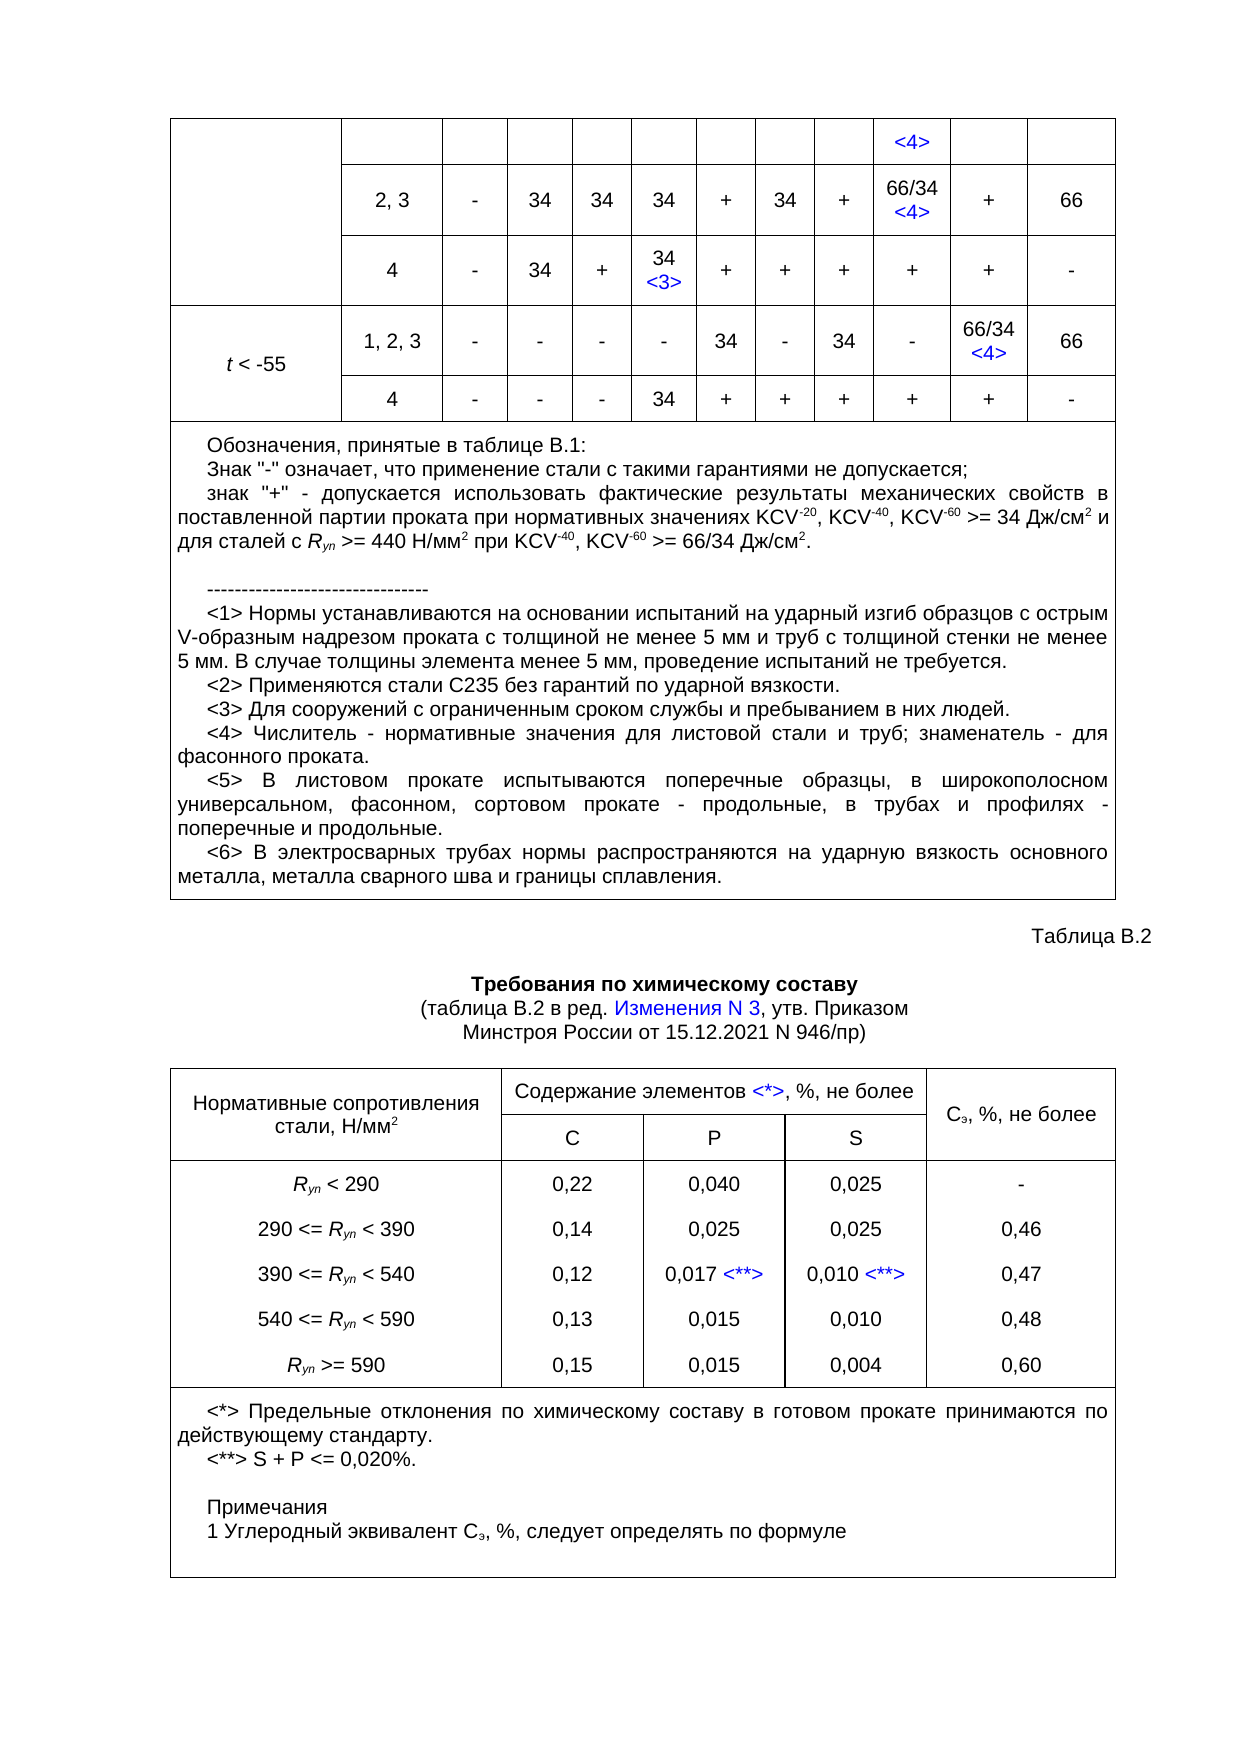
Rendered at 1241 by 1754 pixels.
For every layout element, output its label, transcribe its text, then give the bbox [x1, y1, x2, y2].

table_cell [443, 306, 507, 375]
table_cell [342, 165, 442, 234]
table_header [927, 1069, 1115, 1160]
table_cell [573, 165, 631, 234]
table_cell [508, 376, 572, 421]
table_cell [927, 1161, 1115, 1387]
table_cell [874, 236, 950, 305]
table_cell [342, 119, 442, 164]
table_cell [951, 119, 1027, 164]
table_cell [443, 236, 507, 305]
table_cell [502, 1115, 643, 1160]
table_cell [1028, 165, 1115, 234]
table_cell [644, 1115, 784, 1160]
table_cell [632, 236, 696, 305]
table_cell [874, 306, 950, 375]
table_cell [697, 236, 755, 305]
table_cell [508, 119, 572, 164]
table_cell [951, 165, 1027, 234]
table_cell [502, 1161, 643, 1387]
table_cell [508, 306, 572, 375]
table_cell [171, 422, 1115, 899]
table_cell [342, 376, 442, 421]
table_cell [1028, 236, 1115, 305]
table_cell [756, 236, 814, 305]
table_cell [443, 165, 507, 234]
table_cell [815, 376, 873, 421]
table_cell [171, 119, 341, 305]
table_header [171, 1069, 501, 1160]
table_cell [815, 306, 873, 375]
text Минстроя России от 15.12.2021 N 946/пр) [177, 1019, 1152, 1043]
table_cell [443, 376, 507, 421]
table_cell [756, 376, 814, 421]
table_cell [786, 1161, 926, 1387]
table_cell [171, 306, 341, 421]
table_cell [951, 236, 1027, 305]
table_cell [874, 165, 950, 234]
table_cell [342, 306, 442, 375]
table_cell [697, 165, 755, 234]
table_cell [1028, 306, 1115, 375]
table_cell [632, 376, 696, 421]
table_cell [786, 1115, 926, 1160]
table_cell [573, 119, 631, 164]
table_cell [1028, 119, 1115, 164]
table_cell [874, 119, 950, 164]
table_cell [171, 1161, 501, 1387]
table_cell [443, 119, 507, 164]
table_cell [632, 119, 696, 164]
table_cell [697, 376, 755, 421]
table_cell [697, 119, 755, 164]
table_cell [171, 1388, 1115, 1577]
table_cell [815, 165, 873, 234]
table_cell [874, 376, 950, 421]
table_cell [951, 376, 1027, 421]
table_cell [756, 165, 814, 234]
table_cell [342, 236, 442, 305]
text (таблица В.2 в ред. Изменения N 3, утв. Приказом [177, 996, 1152, 1019]
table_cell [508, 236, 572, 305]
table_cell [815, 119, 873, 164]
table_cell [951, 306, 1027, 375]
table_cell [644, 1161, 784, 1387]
text Требования по химическому составу [177, 972, 1152, 996]
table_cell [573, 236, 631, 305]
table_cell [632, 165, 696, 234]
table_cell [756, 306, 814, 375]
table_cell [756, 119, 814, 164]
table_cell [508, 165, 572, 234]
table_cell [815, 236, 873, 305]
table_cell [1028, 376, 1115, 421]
text Таблица В.2 [177, 924, 1152, 948]
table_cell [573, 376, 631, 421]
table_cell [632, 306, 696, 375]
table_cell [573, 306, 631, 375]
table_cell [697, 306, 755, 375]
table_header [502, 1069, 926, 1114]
